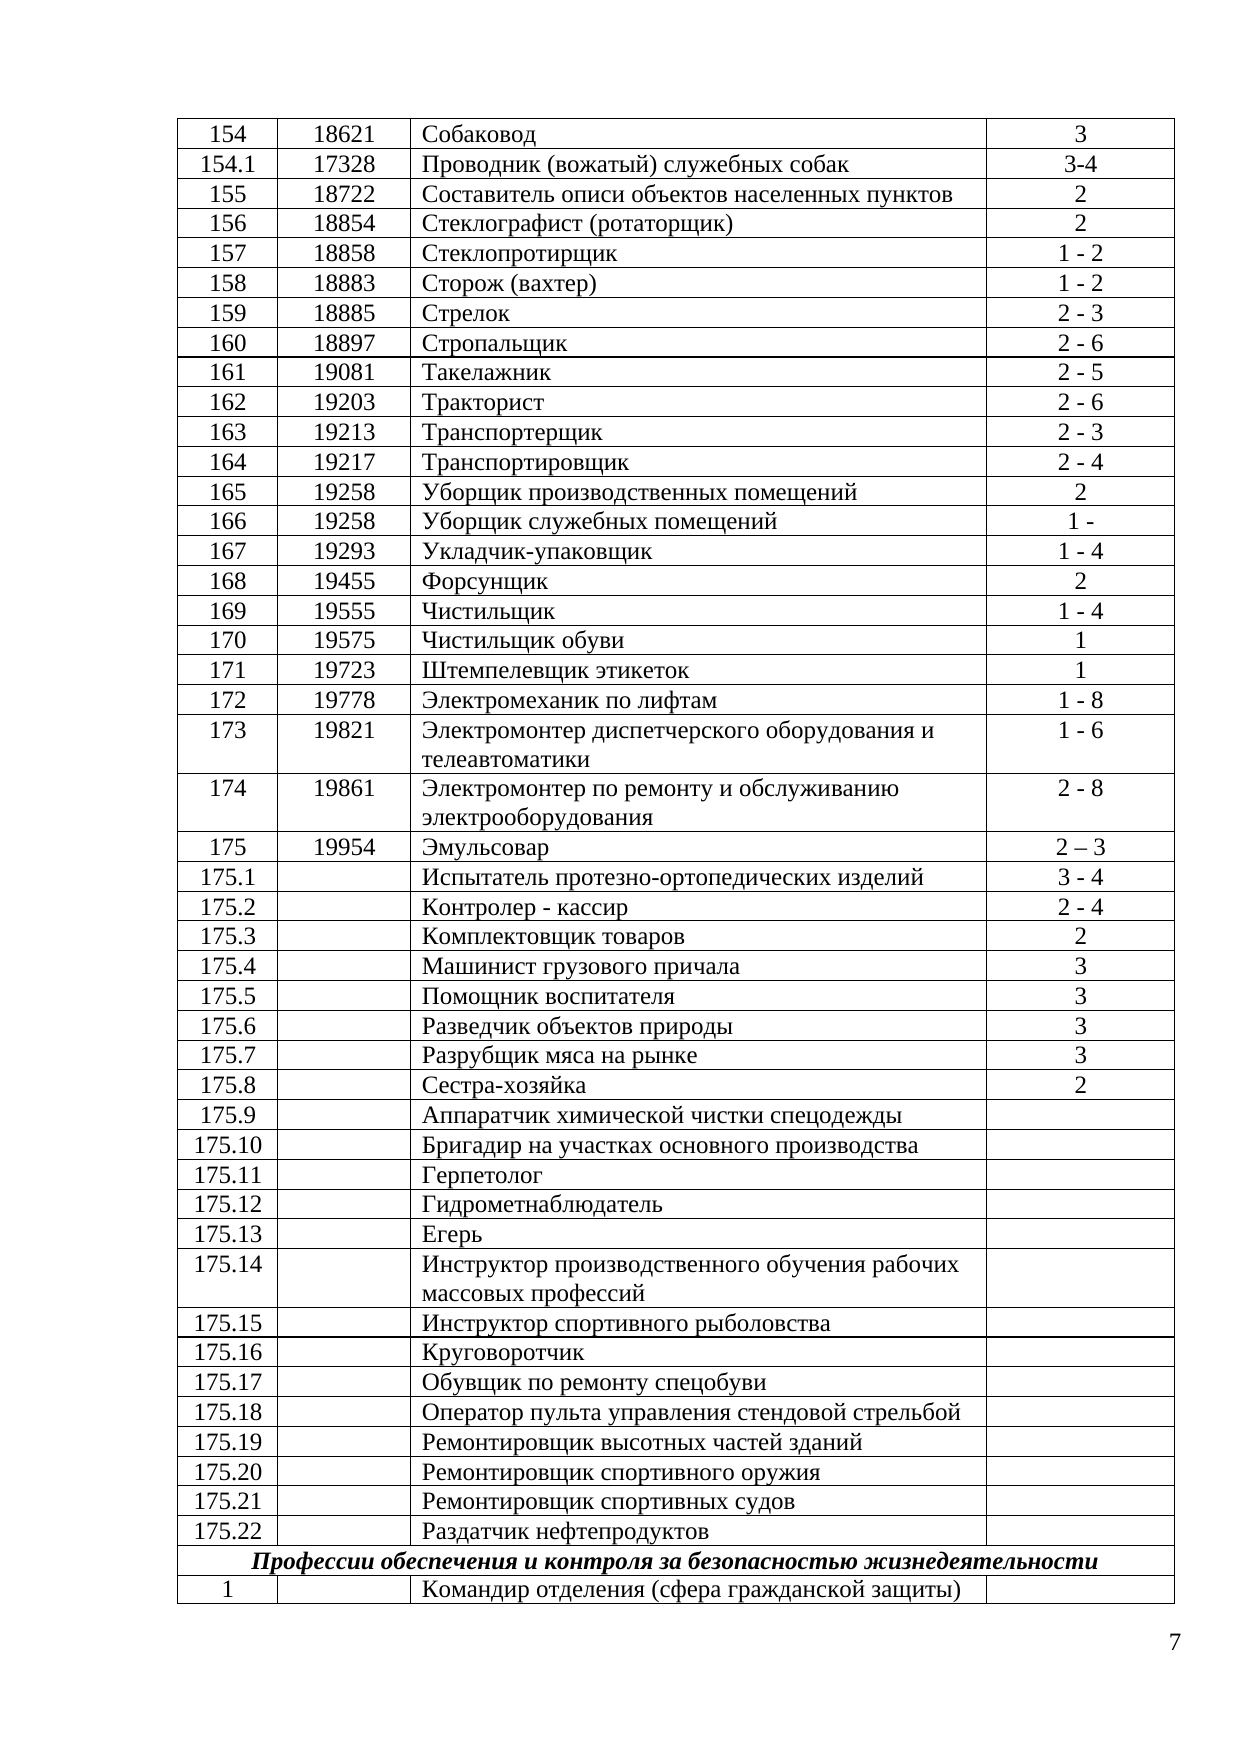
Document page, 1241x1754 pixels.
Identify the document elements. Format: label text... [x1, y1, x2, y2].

table_cell 1 - 8 [987, 685, 1174, 714]
table_cell [278, 1070, 410, 1099]
table_cell Укладчик-упаковщик [411, 536, 986, 565]
table_cell Инструктор спортивного рыболовства [411, 1308, 986, 1336]
table_cell [987, 1367, 1174, 1396]
table_cell Раздатчик нефтепродуктов [411, 1516, 986, 1545]
table_cell [278, 1100, 410, 1129]
table_cell [987, 1308, 1174, 1336]
table_cell 164 [178, 447, 277, 476]
table_cell Обувщик по ремонту спецобуви [411, 1367, 986, 1396]
table_cell [987, 1160, 1174, 1188]
table_cell Бригадир на участках основного производства [411, 1130, 986, 1159]
table_cell [278, 951, 410, 980]
table_cell 175.17 [178, 1367, 277, 1396]
table_cell Ремонтировщик спортивного оружия [411, 1457, 986, 1485]
table_cell [987, 1457, 1174, 1485]
table_cell 158 [178, 268, 277, 297]
table_cell 2 - 8 [987, 774, 1174, 831]
table_cell 1 [987, 655, 1174, 684]
table_cell [987, 1486, 1174, 1515]
table_cell 155 [178, 179, 277, 207]
table_cell 162 [178, 387, 277, 416]
table_cell [278, 1457, 410, 1485]
table_cell 175.15 [178, 1308, 277, 1336]
table_cell [278, 1041, 410, 1069]
table_cell [278, 1011, 410, 1039]
table_cell 175.16 [178, 1338, 277, 1366]
table_cell Инструктор производственного обучения рабочих массовых профессий [411, 1249, 986, 1307]
table_cell 2 - 6 [987, 328, 1174, 356]
table_cell Профессии обеспечения и контроля за безопасностью жизнедеятельности [178, 1546, 1174, 1575]
table_cell 170 [178, 626, 277, 654]
table_cell Испытатель протезно-ортопедических изделий [411, 862, 986, 891]
table_cell Проводник (вожатый) служебных собак [411, 149, 986, 178]
table_cell 154.1 [178, 149, 277, 178]
table_cell Форсунщик [411, 566, 986, 595]
table_cell 175.1 [178, 862, 277, 891]
table_cell 2 – 3 [987, 832, 1174, 861]
table_cell 19778 [278, 685, 410, 714]
table_cell [278, 1249, 410, 1307]
table_cell 1 - 2 [987, 238, 1174, 267]
table_cell Электромонтер диспетчерского оборудования и телеавтоматики [411, 715, 986, 772]
table_cell [278, 1576, 410, 1603]
table_cell 169 [178, 596, 277, 624]
table_cell [278, 1338, 410, 1366]
table_cell 175.21 [178, 1486, 277, 1515]
table_cell 2 - 4 [987, 892, 1174, 920]
table_cell 173 [178, 715, 277, 772]
table_cell 166 [178, 506, 277, 535]
table_cell 3 [987, 981, 1174, 1010]
table_cell 19258 [278, 506, 410, 535]
table_cell 3 [987, 1011, 1174, 1039]
table_cell Сестра-хозяйка [411, 1070, 986, 1099]
table_cell 3 [987, 1041, 1174, 1069]
table_cell 1 [987, 626, 1174, 654]
table_cell Командир отделения (сфера гражданской защиты) [411, 1576, 986, 1603]
table_cell [278, 1427, 410, 1456]
table_cell 2 - 3 [987, 298, 1174, 327]
table_cell 19213 [278, 417, 410, 446]
table_cell 175.19 [178, 1427, 277, 1456]
table_cell Штемпелевщик этикеток [411, 655, 986, 684]
table_cell 18885 [278, 298, 410, 327]
table_cell 171 [178, 655, 277, 684]
table_cell 19203 [278, 387, 410, 416]
table_cell 2 - 6 [987, 387, 1174, 416]
table_cell 175.3 [178, 921, 277, 950]
table_cell 18883 [278, 268, 410, 297]
table_cell 168 [178, 566, 277, 595]
table_cell [987, 1130, 1174, 1159]
table_cell 2 - 5 [987, 358, 1174, 386]
table_cell 2 [987, 921, 1174, 950]
table_cell Контролер - кассир [411, 892, 986, 920]
table_cell 19455 [278, 566, 410, 595]
table_cell Чистильщик обуви [411, 626, 986, 654]
table_cell 1 - [987, 506, 1174, 535]
table_cell 19861 [278, 774, 410, 831]
table_cell 175.9 [178, 1100, 277, 1129]
table_cell 175.5 [178, 981, 277, 1010]
table_cell Круговоротчик [411, 1338, 986, 1366]
table_cell 156 [178, 209, 277, 237]
table_cell Стрелок [411, 298, 986, 327]
table_cell 175.22 [178, 1516, 277, 1545]
table_cell 19293 [278, 536, 410, 565]
table_cell 175.12 [178, 1190, 277, 1218]
table_cell 174 [178, 774, 277, 831]
table_cell 175.14 [178, 1249, 277, 1307]
table_cell Аппаратчик химической чистки спецодежды [411, 1100, 986, 1129]
table_cell Уборщик производственных помещений [411, 477, 986, 505]
table_cell 2 [987, 179, 1174, 207]
table_cell Стеклографист (ротаторщик) [411, 209, 986, 237]
table_cell 2 [987, 566, 1174, 595]
table_cell 154 [178, 119, 277, 148]
table_cell 1 - 6 [987, 715, 1174, 772]
table_cell Помощник воспитателя [411, 981, 986, 1010]
table_cell [278, 1486, 410, 1515]
table_cell [987, 1100, 1174, 1129]
table_cell 161 [178, 358, 277, 386]
table_cell 163 [178, 417, 277, 446]
table_cell Оператор пульта управления стендовой стрельбой [411, 1397, 986, 1426]
table_cell [987, 1219, 1174, 1248]
table_cell [278, 1367, 410, 1396]
table_cell 172 [178, 685, 277, 714]
table_cell 1 [178, 1576, 277, 1603]
table_cell Тракторист [411, 387, 986, 416]
table_cell 19258 [278, 477, 410, 505]
table_cell 175.7 [178, 1041, 277, 1069]
table_cell [987, 1190, 1174, 1218]
table_cell 18858 [278, 238, 410, 267]
table_cell [987, 1516, 1174, 1545]
table_cell Ремонтировщик спортивных судов [411, 1486, 986, 1515]
table_cell 175.11 [178, 1160, 277, 1188]
table_cell [278, 1308, 410, 1336]
table_cell 175.13 [178, 1219, 277, 1248]
table_cell 2 [987, 1070, 1174, 1099]
table_cell 19081 [278, 358, 410, 386]
table_cell 19821 [278, 715, 410, 772]
table_cell [278, 862, 410, 891]
table_cell [278, 921, 410, 950]
table_cell Стропальщик [411, 328, 986, 356]
table_cell Транспортировщик [411, 447, 986, 476]
table_cell 2 - 4 [987, 447, 1174, 476]
table_cell 19575 [278, 626, 410, 654]
table_cell Гидрометнаблюдатель [411, 1190, 986, 1218]
table_cell 1 - 4 [987, 596, 1174, 624]
table_cell 1 - 4 [987, 536, 1174, 565]
table_cell 19723 [278, 655, 410, 684]
table_cell 175.10 [178, 1130, 277, 1159]
table_cell Егерь [411, 1219, 986, 1248]
table_cell Электромонтер по ремонту и обслуживанию электрооборудования [411, 774, 986, 831]
table_cell Комплектовщик товаров [411, 921, 986, 950]
table_cell 159 [178, 298, 277, 327]
table_cell Составитель описи объектов населенных пунктов [411, 179, 986, 207]
table_cell 175.6 [178, 1011, 277, 1039]
table_cell Стеклопротирщик [411, 238, 986, 267]
table_cell Герпетолог [411, 1160, 986, 1188]
table_cell 2 [987, 477, 1174, 505]
table_cell [278, 1160, 410, 1188]
table_cell 18621 [278, 119, 410, 148]
table_cell 3 - 4 [987, 862, 1174, 891]
table_cell 175.2 [178, 892, 277, 920]
table_cell 18722 [278, 179, 410, 207]
table_cell Уборщик служебных помещений [411, 506, 986, 535]
table_cell 167 [178, 536, 277, 565]
table_cell 160 [178, 328, 277, 356]
table_cell 3 [987, 951, 1174, 980]
table_cell [987, 1397, 1174, 1426]
table_cell 3 [987, 119, 1174, 148]
table_cell Такелажник [411, 358, 986, 386]
table_cell [987, 1249, 1174, 1307]
table_cell 157 [178, 238, 277, 267]
table_cell 175.4 [178, 951, 277, 980]
table_cell 19555 [278, 596, 410, 624]
table_cell 18854 [278, 209, 410, 237]
table_cell 175.8 [178, 1070, 277, 1099]
table_cell 175.20 [178, 1457, 277, 1485]
table_cell 18897 [278, 328, 410, 356]
table_cell [278, 1219, 410, 1248]
table_cell [987, 1427, 1174, 1456]
table_cell [278, 1130, 410, 1159]
table_cell [987, 1338, 1174, 1366]
table_cell 17328 [278, 149, 410, 178]
table_cell 3-4 [987, 149, 1174, 178]
table_cell Ремонтировщик высотных частей зданий [411, 1427, 986, 1456]
table_cell [278, 1516, 410, 1545]
table_cell 2 [987, 209, 1174, 237]
table_cell Разрубщик мяса на рынке [411, 1041, 986, 1069]
table_cell Электромеханик по лифтам [411, 685, 986, 714]
table_cell 19217 [278, 447, 410, 476]
table_cell Разведчик объектов природы [411, 1011, 986, 1039]
table_cell [987, 1576, 1174, 1603]
table_cell Собаковод [411, 119, 986, 148]
table_cell Машинист грузового причала [411, 951, 986, 980]
table_cell 1 - 2 [987, 268, 1174, 297]
table_cell [278, 981, 410, 1010]
table_cell [278, 1190, 410, 1218]
table_cell 165 [178, 477, 277, 505]
table_cell [278, 1397, 410, 1426]
table_cell Чистильщик [411, 596, 986, 624]
table_cell 175.18 [178, 1397, 277, 1426]
table_cell Сторож (вахтер) [411, 268, 986, 297]
table_cell Транспортерщик [411, 417, 986, 446]
table_cell 2 - 3 [987, 417, 1174, 446]
table_cell [278, 892, 410, 920]
table_cell 175 [178, 832, 277, 861]
table_cell Эмульсовар [411, 832, 986, 861]
table_cell 19954 [278, 832, 410, 861]
